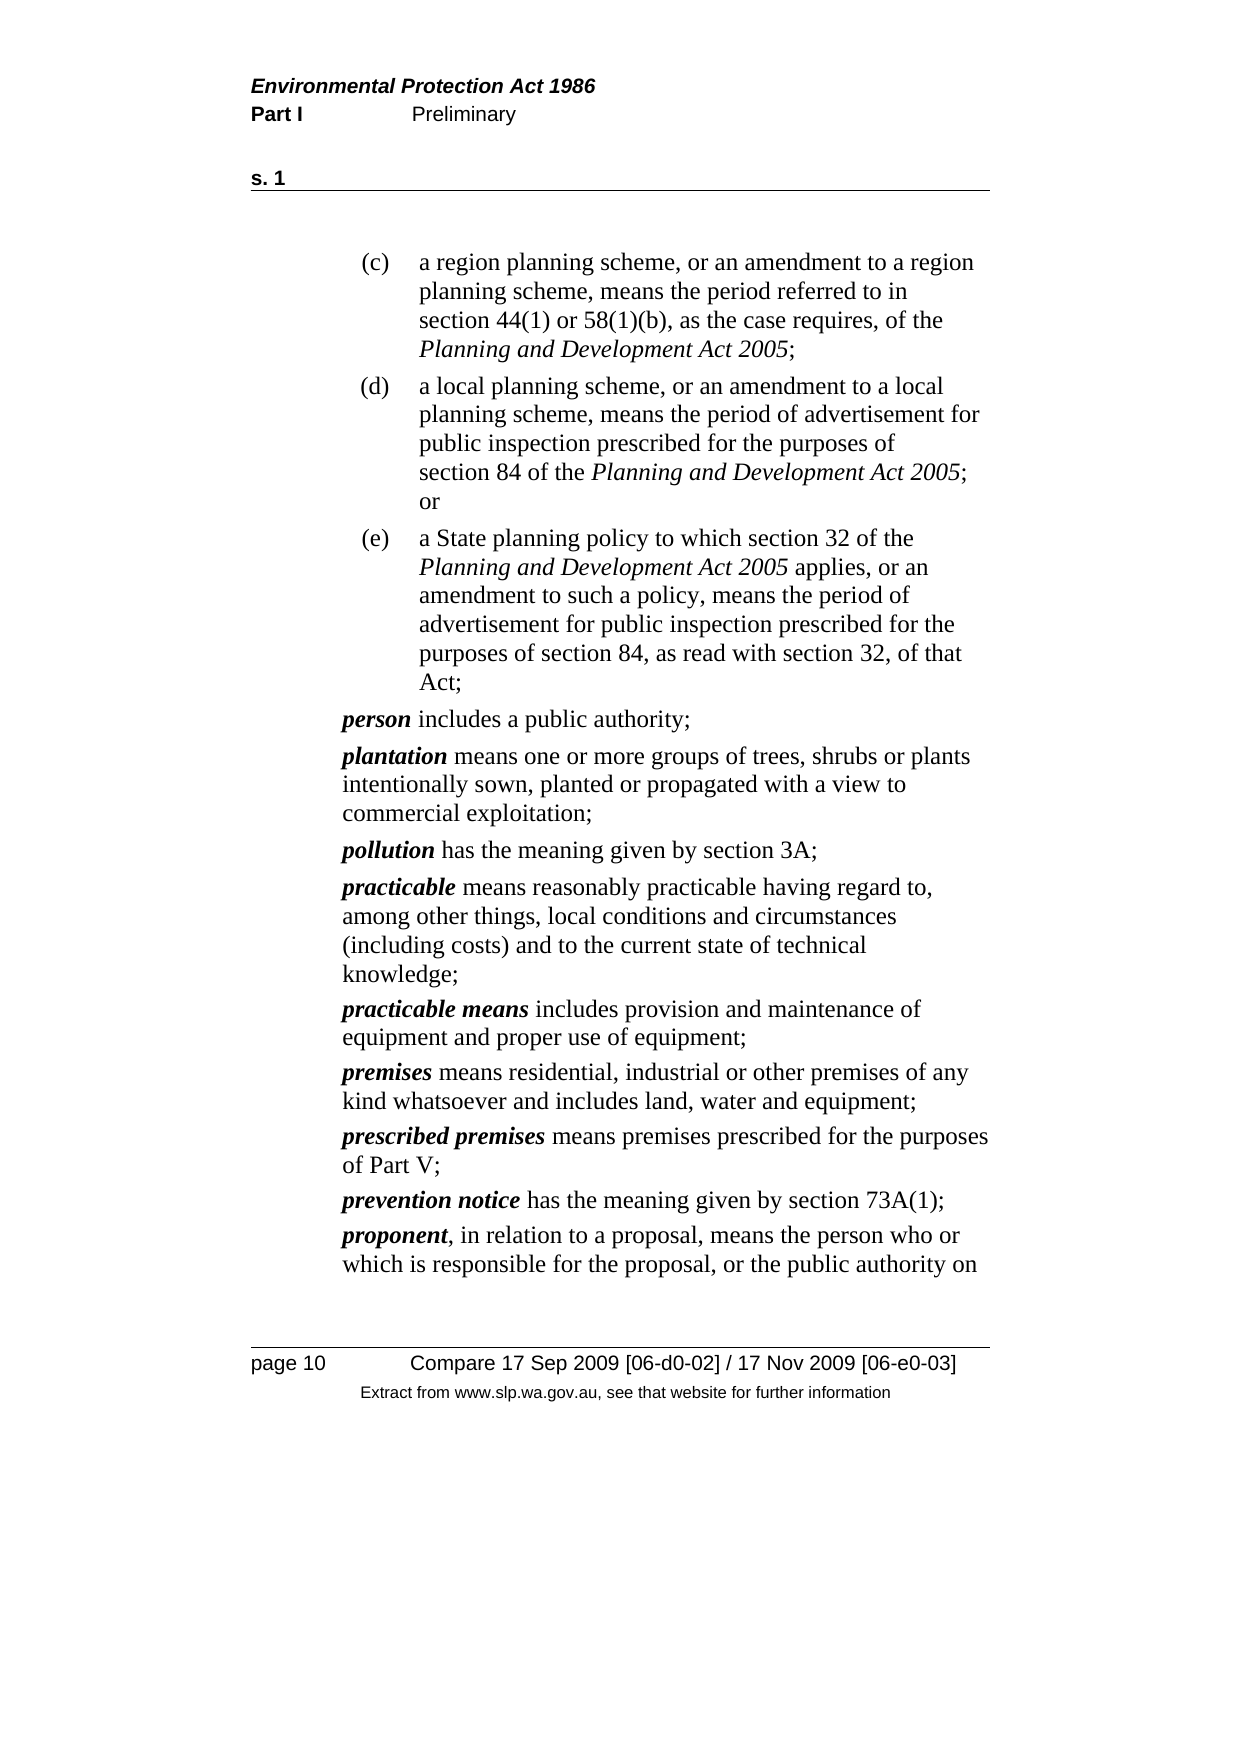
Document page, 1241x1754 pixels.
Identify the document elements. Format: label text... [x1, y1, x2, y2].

text prevention notice has the meaning given by section 73A(1); [251, 1185, 990, 1214]
text practicable means reasonably practicable having regard to, among other things, local conditions and circumstances (including costs) and to the current state of technical knowledge; [251, 872, 990, 987]
text prescribed premises means premises prescribed for the purposes of Part V; [251, 1121, 990, 1179]
text (c) a region planning scheme, or an amendment to a region planning scheme, means the period referred to in section 44(1) or 58(1)(b), as the case requires, of the Planning and Development Act 2005; [251, 247, 990, 362]
text person includes a public authority; [251, 704, 990, 732]
text (e) a State planning policy to which section 32 of the Planning and Development Act 2005 applies, or an amendment to such a policy, means the period of advertisement for public inspection prescribed for the purposes of section 84, as read with section 32, of that Act; [251, 523, 990, 695]
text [251, 1220, 990, 1277]
text plantation means one or more groups of trees, shrubs or plants intentionally sown, planted or propagated with a view to commercial exploitation; [251, 741, 990, 827]
text pollution has the meaning given by section 3A; [251, 835, 990, 864]
text practicable means includes provision and maintenance of equipment and proper use of equipment; [251, 994, 990, 1051]
text premises means residential, industrial or other premises of any kind whatsoever and includes land, water and equipment; [251, 1057, 990, 1115]
text (d) a local planning scheme, or an amendment to a local planning scheme, means the period of advertisement for public inspection prescribed for the purposes of section 84 of the Planning and Development Act 2005; or [251, 371, 990, 514]
